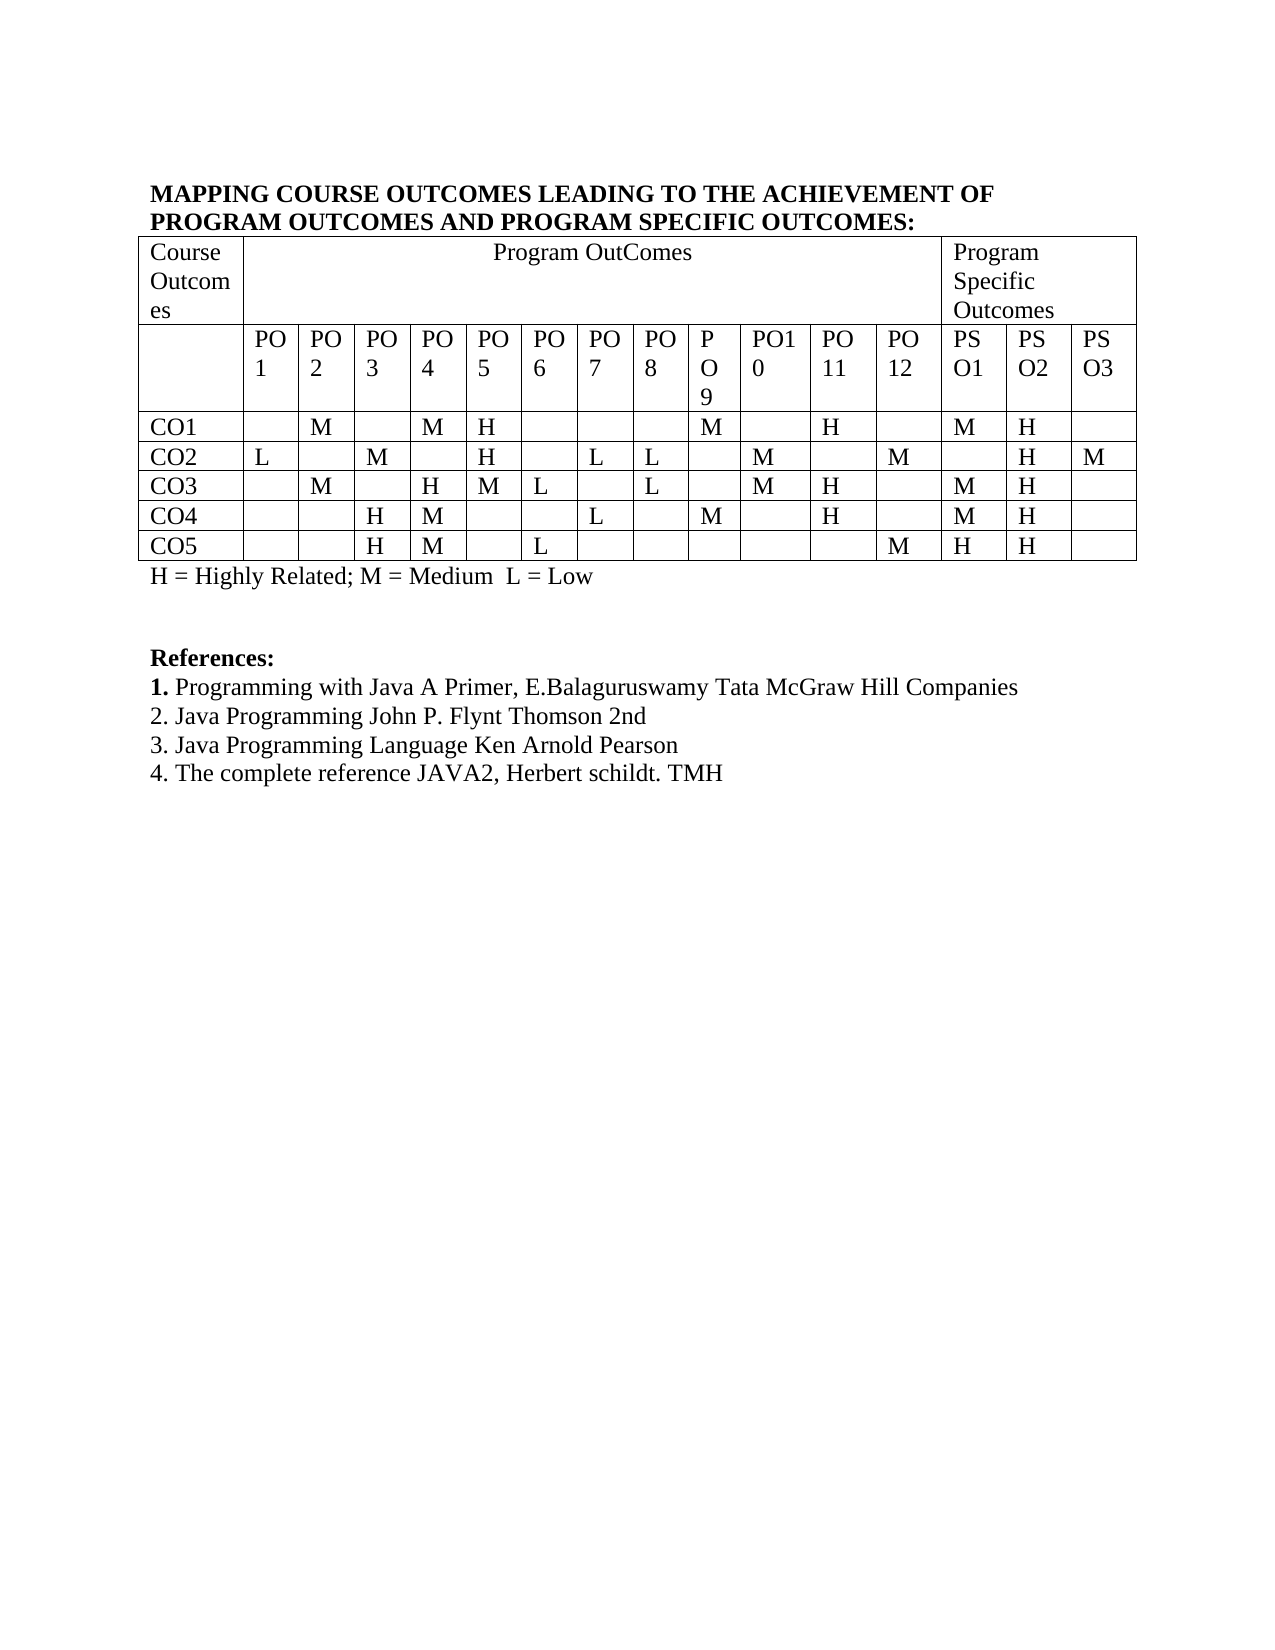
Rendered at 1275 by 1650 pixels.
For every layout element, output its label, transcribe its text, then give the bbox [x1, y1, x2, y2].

table_cell [244, 531, 298, 560]
table_cell CO4 [139, 501, 243, 530]
table_cell [689, 442, 740, 470]
table_cell [634, 412, 688, 441]
table_cell [1072, 412, 1136, 441]
table_cell H [1007, 471, 1071, 500]
table_cell PO10 [741, 325, 810, 411]
table_cell M [467, 471, 521, 500]
table_cell M [299, 471, 354, 500]
table_cell [522, 412, 577, 441]
table_cell [139, 325, 243, 411]
table_cell [634, 501, 688, 530]
table_cell M [741, 471, 810, 500]
table_cell PO4 [411, 325, 466, 411]
table_cell M [411, 501, 466, 530]
table_cell CO2 [139, 442, 243, 470]
table_cell H [467, 442, 521, 470]
table_cell [1072, 501, 1136, 530]
table_cell [299, 442, 354, 470]
table_cell PO7 [578, 325, 633, 411]
table_cell M [689, 501, 740, 530]
table_header Course Outcomes [139, 237, 243, 323]
table_cell [1072, 471, 1136, 500]
table_cell L [634, 471, 688, 500]
table_cell [741, 531, 810, 560]
table_cell H [811, 412, 876, 441]
table_cell H [355, 501, 410, 530]
table_cell [299, 531, 354, 560]
table_cell M [299, 412, 354, 441]
table_cell PO2 [299, 325, 354, 411]
table_cell PSO2 [1007, 325, 1071, 411]
table_cell [1072, 531, 1136, 560]
table_cell [467, 531, 521, 560]
table_cell M [1072, 442, 1136, 470]
table_cell H [811, 471, 876, 500]
table_cell M [942, 471, 1006, 500]
table_cell H [942, 531, 1006, 560]
text 1. Programming with Java A Primer, E.Balaguruswamy Tata McGraw Hill Companies [150, 672, 1125, 701]
table_cell H [1007, 442, 1071, 470]
table_cell PSO1 [942, 325, 1006, 411]
table_cell [877, 471, 941, 500]
table_cell L [522, 531, 577, 560]
text MAPPING COURSE OUTCOMES LEADING TO THE ACHIEVEMENT OF PROGRAM OUTCOMES AND PROGRAM SPECIFIC OUTCOMES: [150, 179, 1125, 236]
table_cell [741, 412, 810, 441]
table_cell H [1007, 531, 1071, 560]
table_cell [522, 501, 577, 530]
table_cell L [634, 442, 688, 470]
table_cell [689, 531, 740, 560]
table_cell H [467, 412, 521, 441]
table_cell [355, 471, 410, 500]
table_cell H [355, 531, 410, 560]
table_cell [634, 531, 688, 560]
table_cell [877, 501, 941, 530]
table_cell CO3 [139, 471, 243, 500]
table_cell M [689, 412, 740, 441]
table_cell M [355, 442, 410, 470]
table_cell [244, 412, 298, 441]
table_cell M [942, 501, 1006, 530]
table_cell CO1 [139, 412, 243, 441]
table_cell H [411, 471, 466, 500]
table_cell H [1007, 412, 1071, 441]
table_cell PSO3 [1072, 325, 1136, 411]
table_cell [355, 412, 410, 441]
table_header Program Specific Outcomes [942, 237, 1136, 323]
text References: [150, 643, 1125, 672]
text 2. Java Programming John P. Flynt Thomson 2nd [150, 701, 1125, 730]
table_cell [877, 412, 941, 441]
table_cell PO3 [355, 325, 410, 411]
table_cell [467, 501, 521, 530]
table_cell L [578, 501, 633, 530]
table_cell CO5 [139, 531, 243, 560]
table_cell PO9 [689, 325, 740, 411]
table_cell [578, 531, 633, 560]
table_cell M [877, 531, 941, 560]
table_cell M [411, 531, 466, 560]
table_cell [522, 442, 577, 470]
text 3. Java Programming Language Ken Arnold Pearson [150, 730, 1125, 758]
table_cell M [877, 442, 941, 470]
text H = Highly Related; M = Medium L = Low [150, 561, 1125, 589]
table_cell PO5 [467, 325, 521, 411]
table_cell [578, 471, 633, 500]
table_cell [811, 442, 876, 470]
table_cell M [942, 412, 1006, 441]
table_cell [411, 442, 466, 470]
table_cell [299, 501, 354, 530]
table_cell H [811, 501, 876, 530]
table_cell PO8 [634, 325, 688, 411]
table_cell L [522, 471, 577, 500]
text 4. The complete reference JAVA2, Herbert schildt. TMH [150, 758, 1125, 787]
table_cell L [578, 442, 633, 470]
table_cell M [741, 442, 810, 470]
table_cell PO1 [244, 325, 298, 411]
table_cell [811, 531, 876, 560]
table_cell PO6 [522, 325, 577, 411]
table_cell [942, 442, 1006, 470]
table_cell PO12 [877, 325, 941, 411]
table_header Program OutComes [244, 237, 941, 323]
table_cell [244, 471, 298, 500]
table_cell [741, 501, 810, 530]
table_cell PO11 [811, 325, 876, 411]
table_cell H [1007, 501, 1071, 530]
table_cell [578, 412, 633, 441]
table_cell [244, 501, 298, 530]
table_cell M [411, 412, 466, 441]
table_cell [689, 471, 740, 500]
table_cell L [244, 442, 298, 470]
